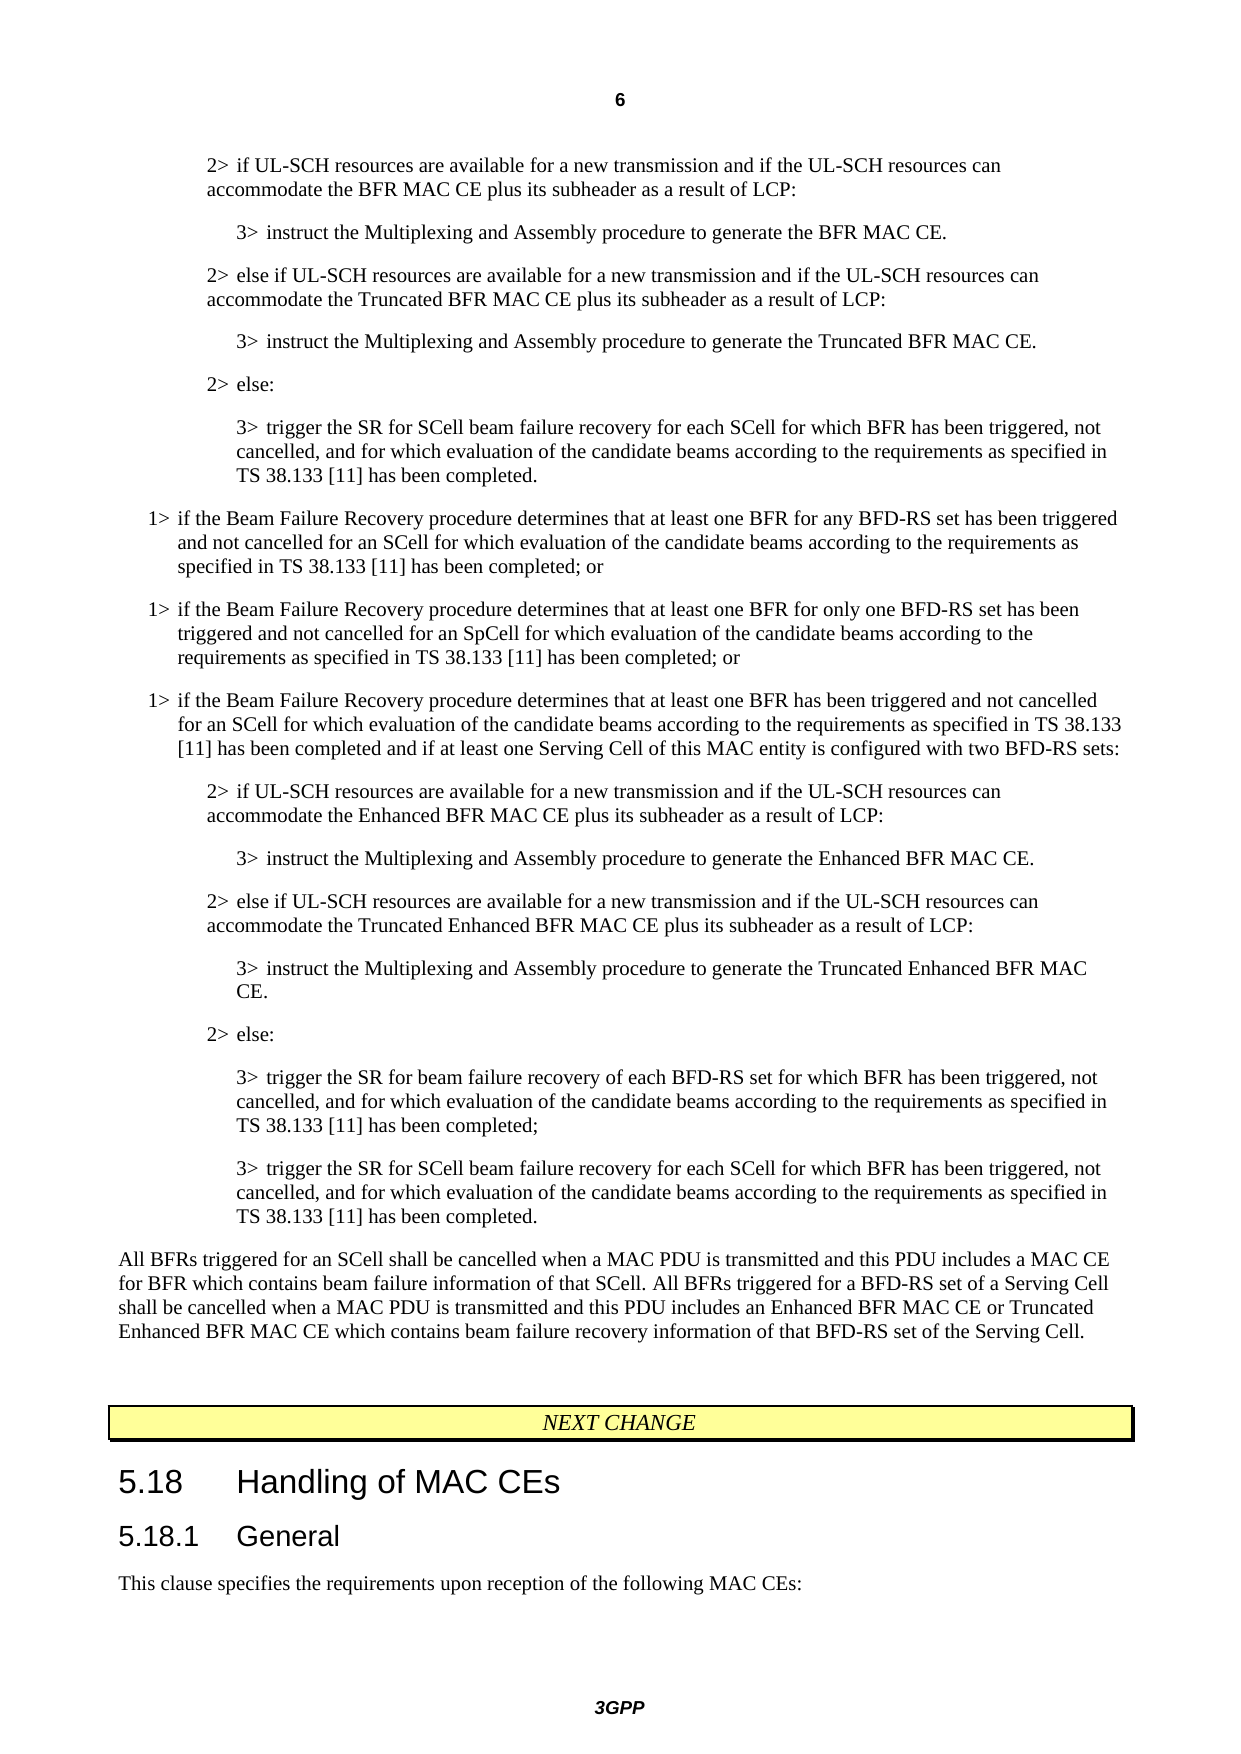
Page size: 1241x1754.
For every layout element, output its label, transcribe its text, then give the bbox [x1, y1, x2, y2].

text 2> else: [207, 1022, 1122, 1046]
text 1> if the Beam Failure Recovery procedure determines that at least one BFR for any BFD-RS set has been triggered and not cancelled for an SCell for which evaluation of the candidate beams according to the requirements as specified in TS 38.133 [11] has been completed; or [148, 506, 1122, 578]
text 3> instruct the Multiplexing and Assembly procedure to generate the Enhanced BFR MAC CE. [236, 846, 1122, 870]
subtitle 5.18 Handling of MAC CEs [118, 1462, 1122, 1500]
text 3> instruct the Multiplexing and Assembly procedure to generate the BFR MAC CE. [236, 220, 1122, 244]
subtitle 5.18.1 General [118, 1519, 1122, 1553]
text 3> trigger the SR for beam failure recovery of each BFD-RS set for which BFR has been triggered, not cancelled, and for which evaluation of the candidate beams according to the requirements as specified in TS 38.133 [11] has been completed; [236, 1065, 1122, 1137]
text 3> trigger the SR for SCell beam failure recovery for each SCell for which BFR has been triggered, not cancelled, and for which evaluation of the candidate beams according to the requirements as specified in TS 38.133 [11] has been completed. [236, 1156, 1122, 1228]
text 2> else if UL-SCH resources are available for a new transmission and if the UL-SCH resources can accommodate the Truncated Enhanced BFR MAC CE plus its subheader as a result of LCP: [207, 888, 1122, 937]
text 2> else if UL-SCH resources are available for a new transmission and if the UL-SCH resources can accommodate the Truncated BFR MAC CE plus its subheader as a result of LCP: [207, 263, 1122, 311]
text 2> if UL-SCH resources are available for a new transmission and if the UL-SCH resources can accommodate the Enhanced BFR MAC CE plus its subheader as a result of LCP: [207, 779, 1122, 827]
text 2> if UL-SCH resources are available for a new transmission and if the UL-SCH resources can accommodate the BFR MAC CE plus its subheader as a result of LCP: [207, 153, 1122, 201]
text 1> if the Beam Failure Recovery procedure determines that at least one BFR has been triggered and not cancelled for an SCell for which evaluation of the candidate beams according to the requirements as specified in TS 38.133 [11] has been completed and if at least one Serving Cell of this MAC entity is configured with two BFD-RS sets: [148, 688, 1122, 760]
text NEXT CHANGE [110, 1407, 1131, 1438]
text 3> trigger the SR for SCell beam failure recovery for each SCell for which BFR has been triggered, not cancelled, and for which evaluation of the candidate beams according to the requirements as specified in TS 38.133 [11] has been completed. [236, 415, 1122, 487]
text All BFRs triggered for an SCell shall be cancelled when a MAC PDU is transmitted and this PDU includes a MAC CE for BFR which contains beam failure information of that SCell. All BFRs triggered for a BFD-RS set of a Serving Cell shall be cancelled when a MAC PDU is transmitted and this PDU includes an Enhanced BFR MAC CE or Truncated Enhanced BFR MAC CE which contains beam failure recovery information of that BFD-RS set of the Serving Cell. [118, 1247, 1122, 1343]
text 3> instruct the Multiplexing and Assembly procedure to generate the Truncated Enhanced BFR MAC CE. [236, 955, 1122, 1003]
text 2> else: [207, 372, 1122, 396]
text 1> if the Beam Failure Recovery procedure determines that at least one BFR for only one BFD-RS set has been triggered and not cancelled for an SpCell for which evaluation of the candidate beams according to the requirements as specified in TS 38.133 [11] has been completed; or [148, 597, 1122, 669]
text 3> instruct the Multiplexing and Assembly procedure to generate the Truncated BFR MAC CE. [236, 329, 1122, 353]
text This clause specifies the requirements upon reception of the following MAC CEs: [118, 1571, 1122, 1595]
